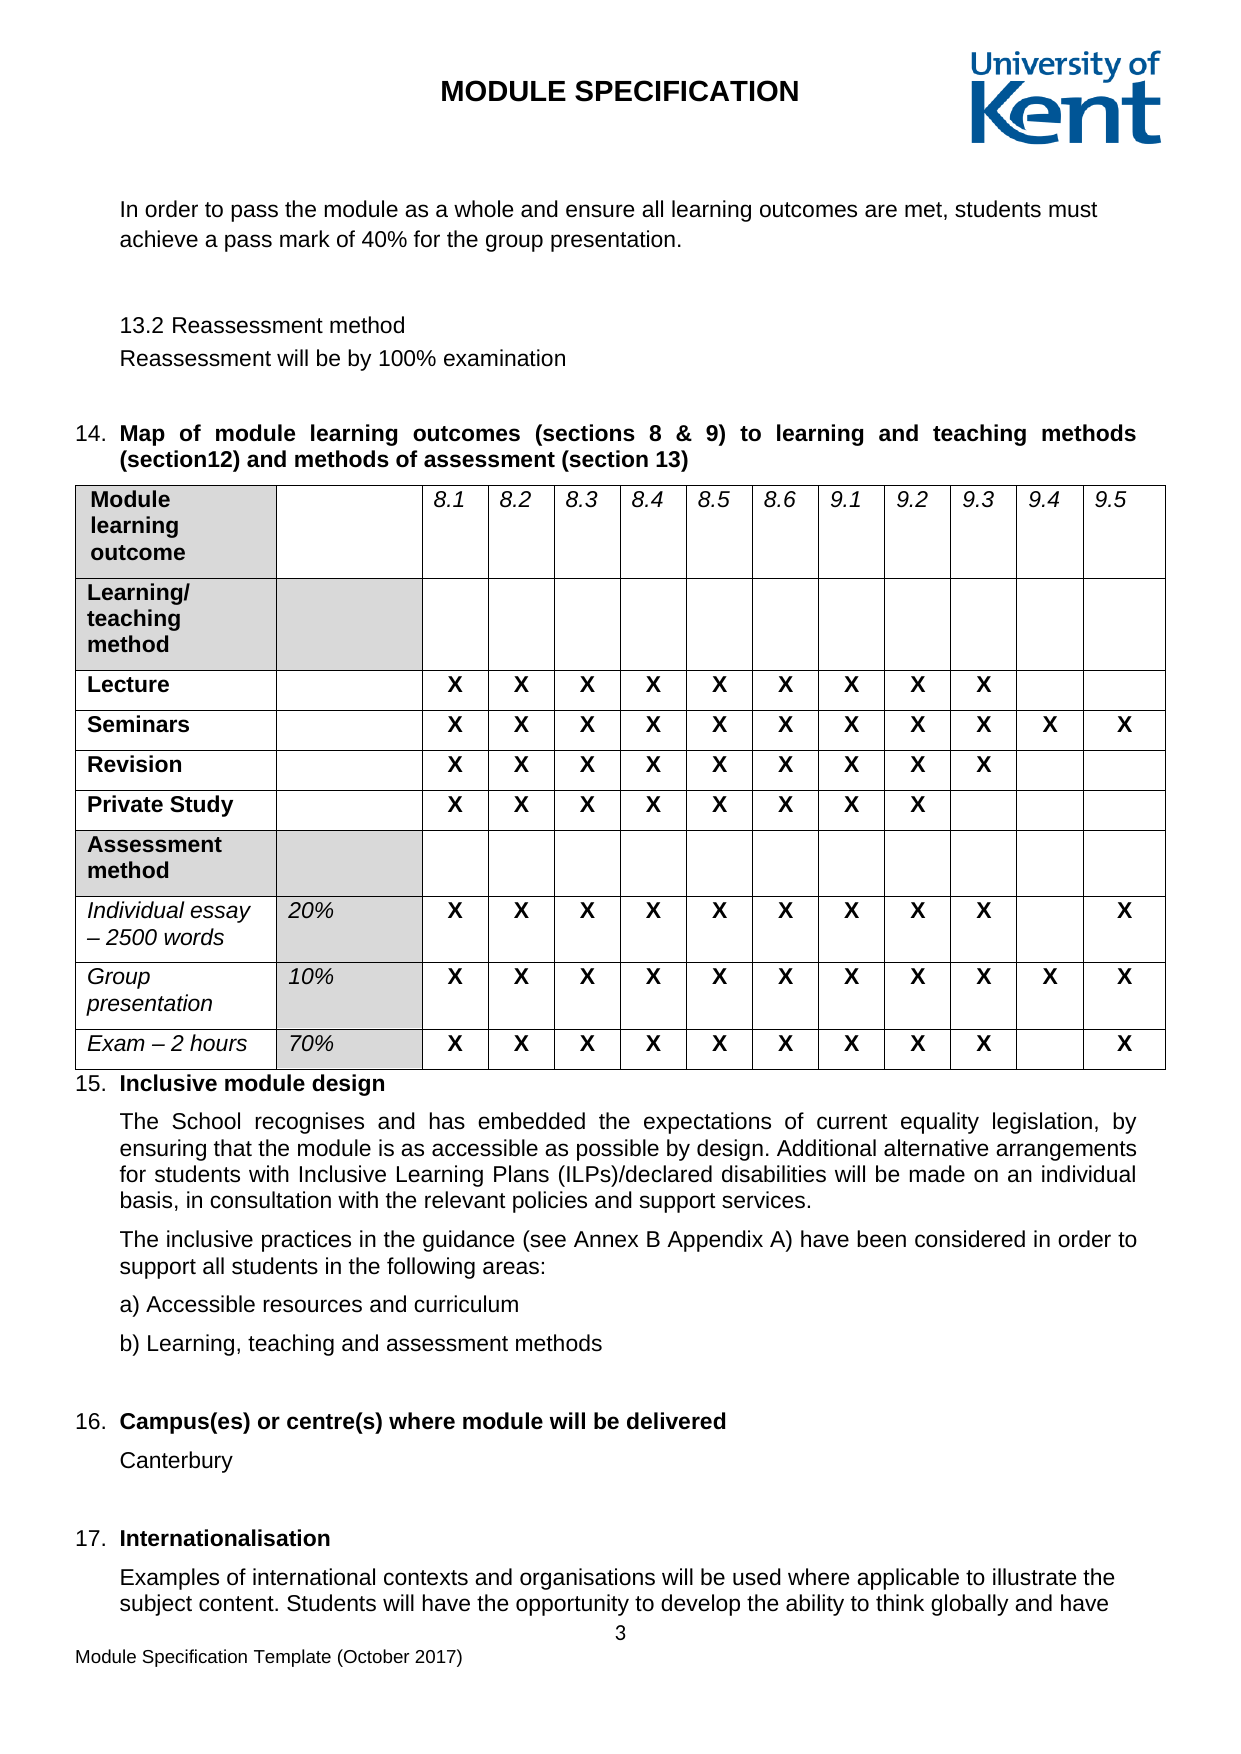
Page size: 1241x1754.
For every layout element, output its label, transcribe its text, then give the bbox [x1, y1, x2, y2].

table_cell X [753, 1030, 818, 1068]
table_cell X [555, 751, 620, 790]
table_cell X [423, 711, 488, 750]
table_cell X [687, 751, 752, 790]
table_cell X [951, 963, 1016, 1028]
table_cell Seminars [76, 711, 276, 750]
list Reassessment method [119, 312, 1199, 338]
text b) Learning, teaching and assessment methods [119, 1330, 1138, 1357]
table_header 8.4 [621, 486, 686, 578]
table_cell X [951, 671, 1016, 710]
table_cell X [753, 963, 818, 1028]
list Map of module learning outcomes (sections 8 & 9) to learning and teaching methods (section12) and methods of assessment (section 13) [75, 420, 1138, 472]
table_cell X [555, 791, 620, 830]
table_cell X [489, 963, 554, 1028]
table_cell [489, 579, 554, 670]
table_cell X [621, 963, 686, 1028]
table_cell X [885, 671, 950, 710]
table_cell X [951, 1030, 1016, 1068]
table_cell [1084, 751, 1165, 790]
table_cell [753, 579, 818, 670]
list Campus(es) or centre(s) where module will be delivered [75, 1408, 1138, 1434]
table_cell [951, 791, 1016, 830]
table_cell X [1084, 1030, 1165, 1068]
table_cell Assessment method [76, 831, 276, 896]
table_cell X [621, 711, 686, 750]
text Canterbury [119, 1447, 1138, 1473]
table_header 8.3 [555, 486, 620, 578]
table_header 9.3 [951, 486, 1016, 578]
table_cell [951, 831, 1016, 896]
table_cell Lecture [76, 671, 276, 710]
table_cell X [885, 791, 950, 830]
table_cell [1017, 671, 1083, 710]
table_cell [277, 671, 422, 710]
table_cell [277, 831, 422, 896]
text The School recognises and has embedded the expectations of current equality legislation, by ensuring that the module is as accessible as possible by design. Additional alternative arrangements for students with Inclusive Learning Plans (ILPs)/declared disabilities will be made on an individual basis, in consultation with the relevant policies and support services. [119, 1108, 1138, 1214]
table_cell [489, 831, 554, 896]
table_header 8.1 [423, 486, 488, 578]
table_header 8.6 [753, 486, 818, 578]
text The inclusive practices in the guidance (see Annex B Appendix A) have been considered in order to support all students in the following areas: [119, 1226, 1138, 1279]
text Reassessment will be by 100% examination [119, 344, 1199, 371]
table_cell [1084, 791, 1165, 830]
table_cell X [885, 711, 950, 750]
table_cell Group presentation [76, 963, 276, 1028]
table_cell X [423, 671, 488, 710]
table_cell [687, 579, 752, 670]
table_cell X [621, 1030, 686, 1068]
table_cell [1017, 579, 1083, 670]
table_cell X [687, 897, 752, 962]
table_cell [687, 831, 752, 896]
table_cell [885, 579, 950, 670]
picture [970, 48, 1163, 145]
table_cell X [819, 711, 884, 750]
table_cell X [489, 711, 554, 750]
table_cell X [1084, 963, 1165, 1028]
text a) Accessible resources and curriculum [119, 1291, 1138, 1318]
table_header Module learning outcome [76, 486, 276, 578]
table_cell X [1017, 711, 1083, 750]
table_cell Learning/ teaching method [76, 579, 276, 670]
table_cell [423, 579, 488, 670]
table_header 8.5 [687, 486, 752, 578]
table_cell [885, 831, 950, 896]
table_cell X [951, 711, 1016, 750]
table_cell [277, 751, 422, 790]
table_cell X [489, 671, 554, 710]
table_cell X [819, 751, 884, 790]
list Internationalisation [75, 1524, 1138, 1551]
table_cell X [489, 1030, 554, 1068]
table_cell [621, 579, 686, 670]
table_cell X [1084, 897, 1165, 962]
table_cell X [819, 897, 884, 962]
table_cell [1017, 831, 1083, 896]
table_header 9.2 [885, 486, 950, 578]
table_cell [1084, 831, 1165, 896]
table_cell X [1017, 963, 1083, 1028]
table_cell [1084, 671, 1165, 710]
table_cell X [489, 751, 554, 790]
table_cell X [687, 671, 752, 710]
table_cell X [753, 791, 818, 830]
table_cell 20% [277, 897, 422, 962]
table_cell [555, 579, 620, 670]
table_cell Exam – 2 hours [76, 1030, 276, 1068]
table_cell X [753, 897, 818, 962]
table_cell Private Study [76, 791, 276, 830]
table_cell X [621, 791, 686, 830]
table_cell X [555, 711, 620, 750]
table_header 9.1 [819, 486, 884, 578]
table_cell X [423, 963, 488, 1028]
table_cell X [423, 791, 488, 830]
table_cell X [555, 671, 620, 710]
table_cell [951, 579, 1016, 670]
table_cell X [489, 791, 554, 830]
table_cell X [951, 897, 1016, 962]
table_cell [555, 831, 620, 896]
table_cell X [621, 897, 686, 962]
list Inclusive module design [75, 1070, 1138, 1096]
table_cell X [687, 963, 752, 1028]
table_cell X [885, 751, 950, 790]
table_cell X [555, 897, 620, 962]
table_cell Individual essay – 2500 words [76, 897, 276, 962]
table_cell X [423, 1030, 488, 1068]
table_header 9.5 [1084, 486, 1165, 578]
table_cell X [555, 1030, 620, 1068]
table_cell X [819, 671, 884, 710]
table_cell X [885, 1030, 950, 1068]
table_cell X [951, 751, 1016, 790]
table_header 8.2 [489, 486, 554, 578]
table_cell [1017, 897, 1083, 962]
text In order to pass the module as a whole and ensure all learning outcomes are met, students must achieve a pass mark of 40% for the group presentation. [119, 196, 1165, 253]
table_cell 70% [277, 1030, 422, 1068]
table_cell X [753, 711, 818, 750]
table_cell [621, 831, 686, 896]
table_cell [277, 791, 422, 830]
table_cell X [753, 671, 818, 710]
table_cell X [753, 751, 818, 790]
table_cell [1017, 791, 1083, 830]
table_cell [1084, 579, 1165, 670]
table_cell X [555, 963, 620, 1028]
table_cell X [819, 791, 884, 830]
table_header 9.4 [1017, 486, 1083, 578]
table_cell X [1084, 711, 1165, 750]
table_cell [819, 579, 884, 670]
table_cell [753, 831, 818, 896]
table_cell [1017, 751, 1083, 790]
table_cell X [423, 897, 488, 962]
table_cell [277, 711, 422, 750]
table_cell [277, 579, 422, 670]
table_cell X [687, 791, 752, 830]
table_cell [1017, 1030, 1083, 1068]
table_header [277, 486, 422, 578]
table_cell X [489, 897, 554, 962]
table_cell 10% [277, 963, 422, 1028]
table_cell X [621, 671, 686, 710]
table_cell X [423, 751, 488, 790]
table_cell [423, 831, 488, 896]
table_cell X [819, 1030, 884, 1068]
table_cell [819, 831, 884, 896]
table_cell X [885, 897, 950, 962]
table_cell X [687, 1030, 752, 1068]
table_cell X [885, 963, 950, 1028]
table_cell X [819, 963, 884, 1028]
table_cell X [687, 711, 752, 750]
table_cell Revision [76, 751, 276, 790]
table_cell X [621, 751, 686, 790]
